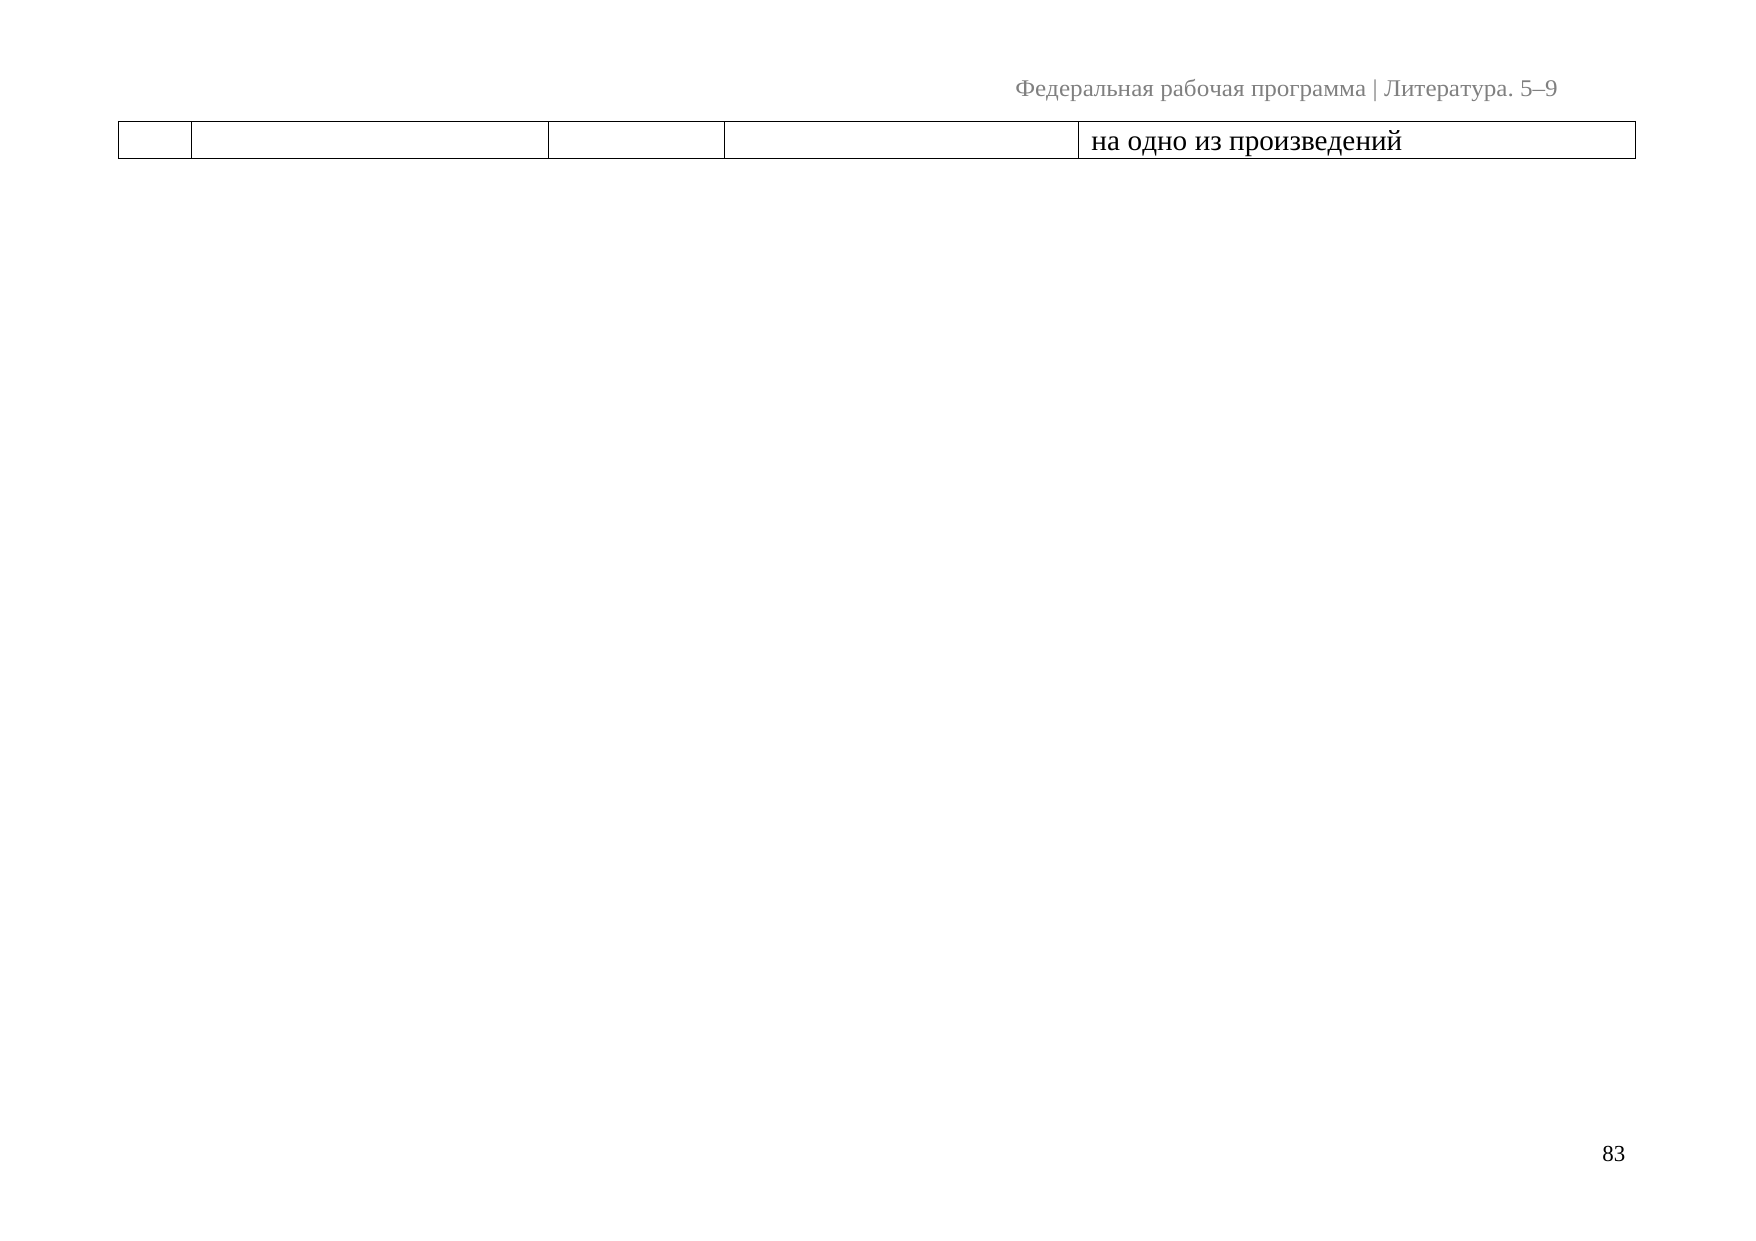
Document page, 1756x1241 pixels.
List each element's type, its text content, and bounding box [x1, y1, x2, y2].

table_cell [192, 122, 548, 158]
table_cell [725, 122, 1078, 158]
table_cell 6.3 [119, 122, 191, 158]
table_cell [1079, 122, 1635, 158]
table_cell 2 [549, 122, 724, 158]
